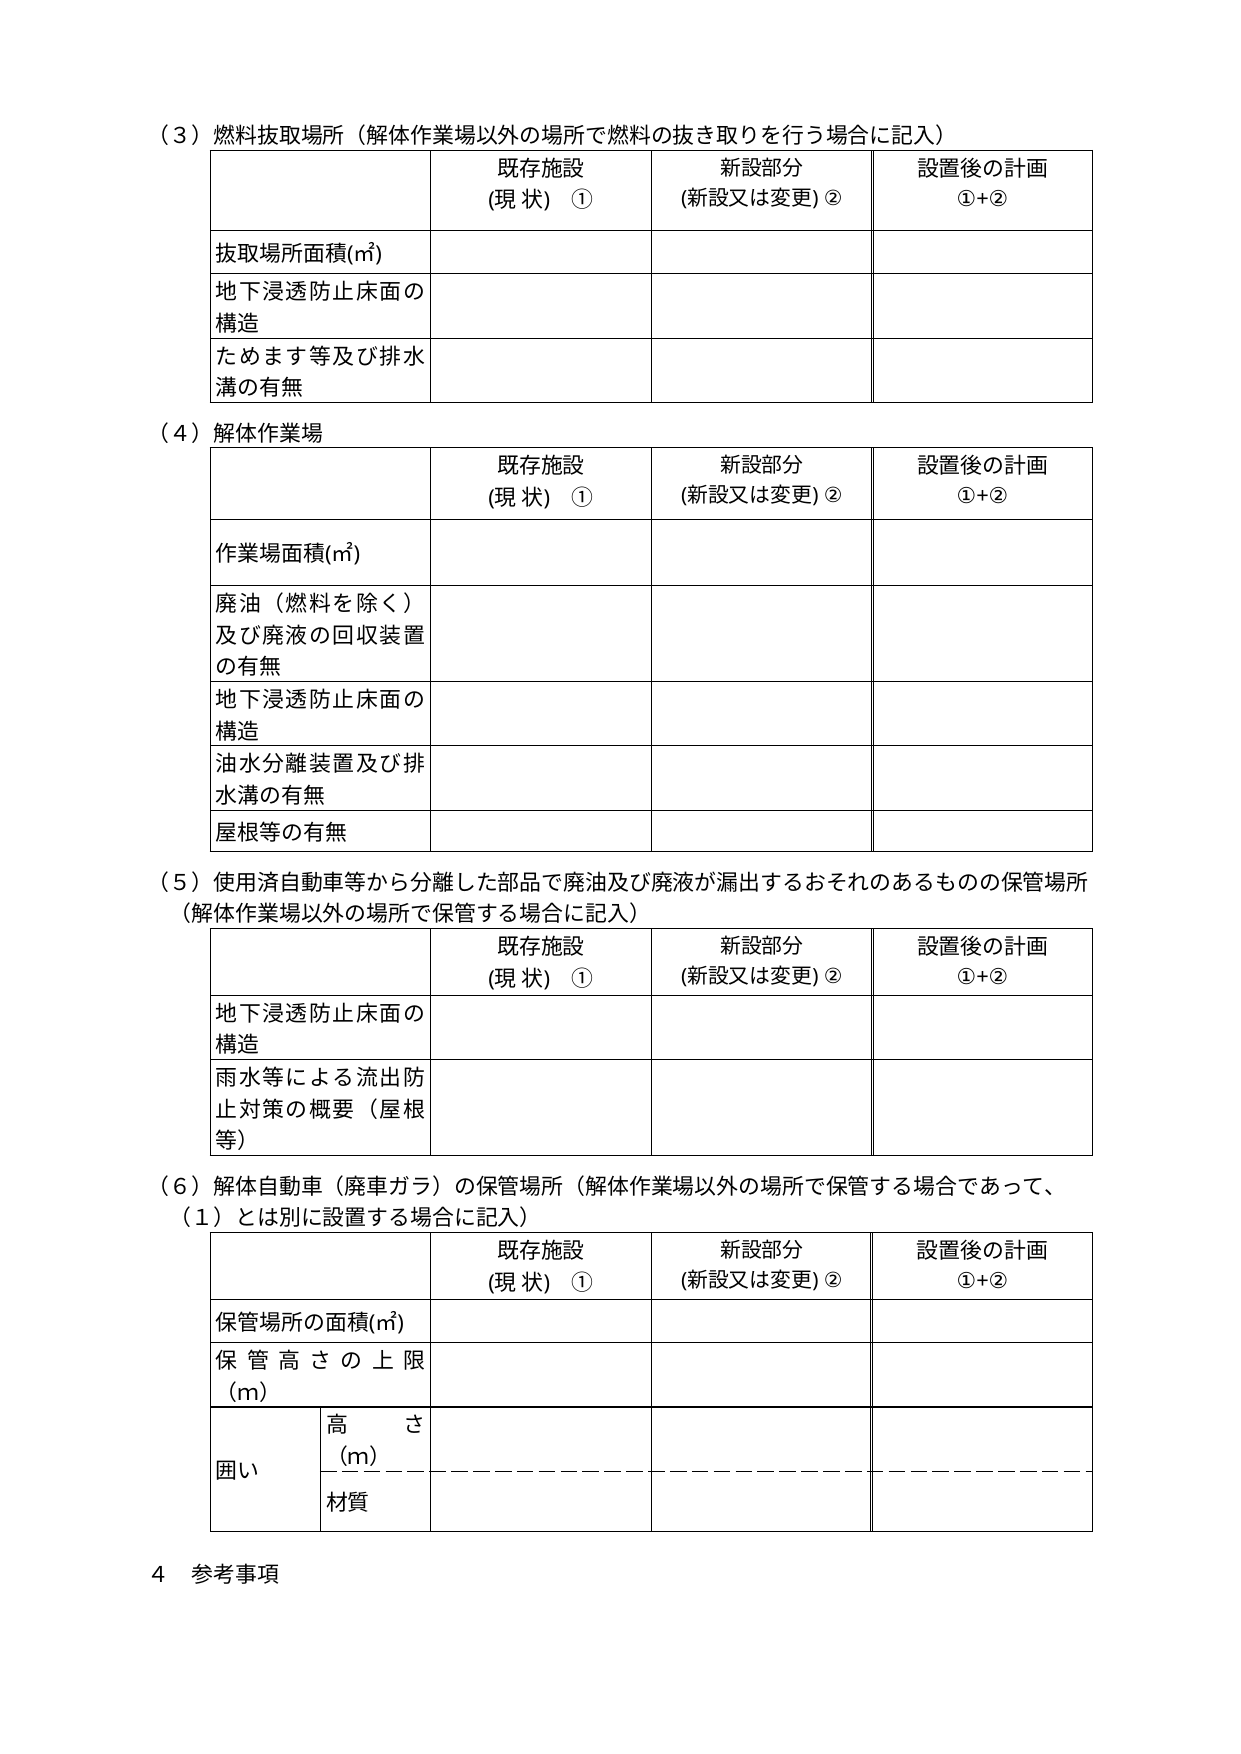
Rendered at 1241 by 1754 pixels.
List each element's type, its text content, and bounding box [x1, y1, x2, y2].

table_cell [652, 811, 871, 851]
table_cell ためます等及び排水溝の有無 [211, 339, 430, 402]
table_cell [652, 746, 871, 810]
table_cell [652, 586, 871, 681]
table_cell 雨水等による流出防止対策の概要（屋根等） [211, 1060, 430, 1155]
table_header 新設部分 (新設又は変更) ② [652, 448, 871, 518]
table_header 設置後の計画 ①+② [874, 929, 1092, 995]
table_cell [431, 1300, 651, 1342]
table_header 設置後の計画 ①+② [873, 1233, 1092, 1299]
table_cell [874, 339, 1092, 402]
table_cell [431, 1343, 651, 1406]
table_header 既存施設 (現 状) ① [431, 151, 651, 230]
table_cell [874, 682, 1092, 745]
table_cell 廃油（燃料を除く）及び廃液の回収装置の有無 [211, 586, 430, 681]
table_cell [431, 811, 651, 851]
table_cell 地下浸透防止床面の構造 [211, 996, 430, 1059]
table_cell [873, 1408, 1092, 1471]
table_cell [431, 586, 651, 681]
table_cell [431, 274, 651, 338]
table_cell 作業場面積(㎡) [211, 520, 430, 585]
table_header 設置後の計画 ①+② [874, 151, 1092, 230]
table_cell [431, 231, 651, 273]
table_cell 抜取場所面積(㎡) [211, 231, 430, 273]
table_cell [874, 996, 1092, 1059]
table_header [211, 448, 430, 518]
table_header [211, 1233, 430, 1299]
table_cell [652, 1060, 871, 1155]
table_cell [873, 1471, 1092, 1531]
table_header 新設部分 (新設又は変更) ② [652, 929, 871, 995]
table_cell 保管場所の面積(㎡) [211, 1300, 430, 1342]
table_cell [874, 1060, 1092, 1155]
table_header 設置後の計画 ①+② [874, 448, 1092, 518]
table_cell [431, 1408, 651, 1471]
table_cell [652, 1471, 870, 1531]
table_cell [431, 339, 651, 402]
table_cell [874, 231, 1092, 273]
table_cell [874, 586, 1092, 681]
table_header [211, 151, 430, 230]
table_header 既存施設 (現 状) ① [431, 929, 651, 995]
table_cell [652, 1343, 870, 1406]
table_cell [431, 996, 651, 1059]
table_cell [873, 1300, 1092, 1342]
table_cell [652, 682, 871, 745]
table_cell [652, 520, 871, 585]
text （４）解体作業場 [148, 416, 1092, 447]
table_header 既存施設 (現 状) ① [431, 448, 651, 518]
table_cell [652, 231, 871, 273]
table_cell 囲い [211, 1408, 320, 1531]
table_cell [652, 1300, 870, 1342]
table_cell [874, 274, 1092, 338]
table_header [211, 929, 430, 995]
table_cell [874, 520, 1092, 585]
text （６）解体自動車（廃車ガラ）の保管場所（解体作業場以外の場所で保管する場合であって、（１）とは別に設置する場合に記入） [148, 1169, 1092, 1232]
table_header 新設部分 (新設又は変更) ② [652, 1233, 870, 1299]
table_cell [652, 996, 871, 1059]
table_cell [873, 1343, 1092, 1406]
table_cell 油水分離装置及び排水溝の有無 [211, 746, 430, 810]
table_cell 地下浸透防止床面の構造 [211, 274, 430, 338]
table_cell [874, 811, 1092, 851]
table_cell 屋根等の有無 [211, 811, 430, 851]
table_cell [431, 682, 651, 745]
text ４ 参考事項 [148, 1557, 1092, 1588]
table_cell [431, 746, 651, 810]
table_header 既存施設 (現 状) ① [431, 1233, 651, 1299]
table_cell 地下浸透防止床面の構造 [211, 682, 430, 745]
table_cell [652, 339, 871, 402]
text （３）燃料抜取場所（解体作業場以外の場所で燃料の抜き取りを行う場合に記入） [148, 118, 1092, 150]
table_cell [652, 274, 871, 338]
table_cell [652, 1408, 870, 1471]
table_cell 材質 [321, 1471, 430, 1531]
table_cell [431, 1060, 651, 1155]
table_cell [431, 520, 651, 585]
table_cell [874, 746, 1092, 810]
table_cell 保管高さの上限（ｍ） [211, 1343, 430, 1406]
table_header 新設部分 (新設又は変更) ② [652, 151, 871, 230]
table_cell 高さ（ｍ） [321, 1408, 430, 1471]
table_cell [431, 1471, 651, 1531]
text （５）使用済自動車等から分離した部品で廃油及び廃液が漏出するおそれのあるものの保管場所（解体作業場以外の場所で保管する場合に記入） [148, 865, 1092, 928]
